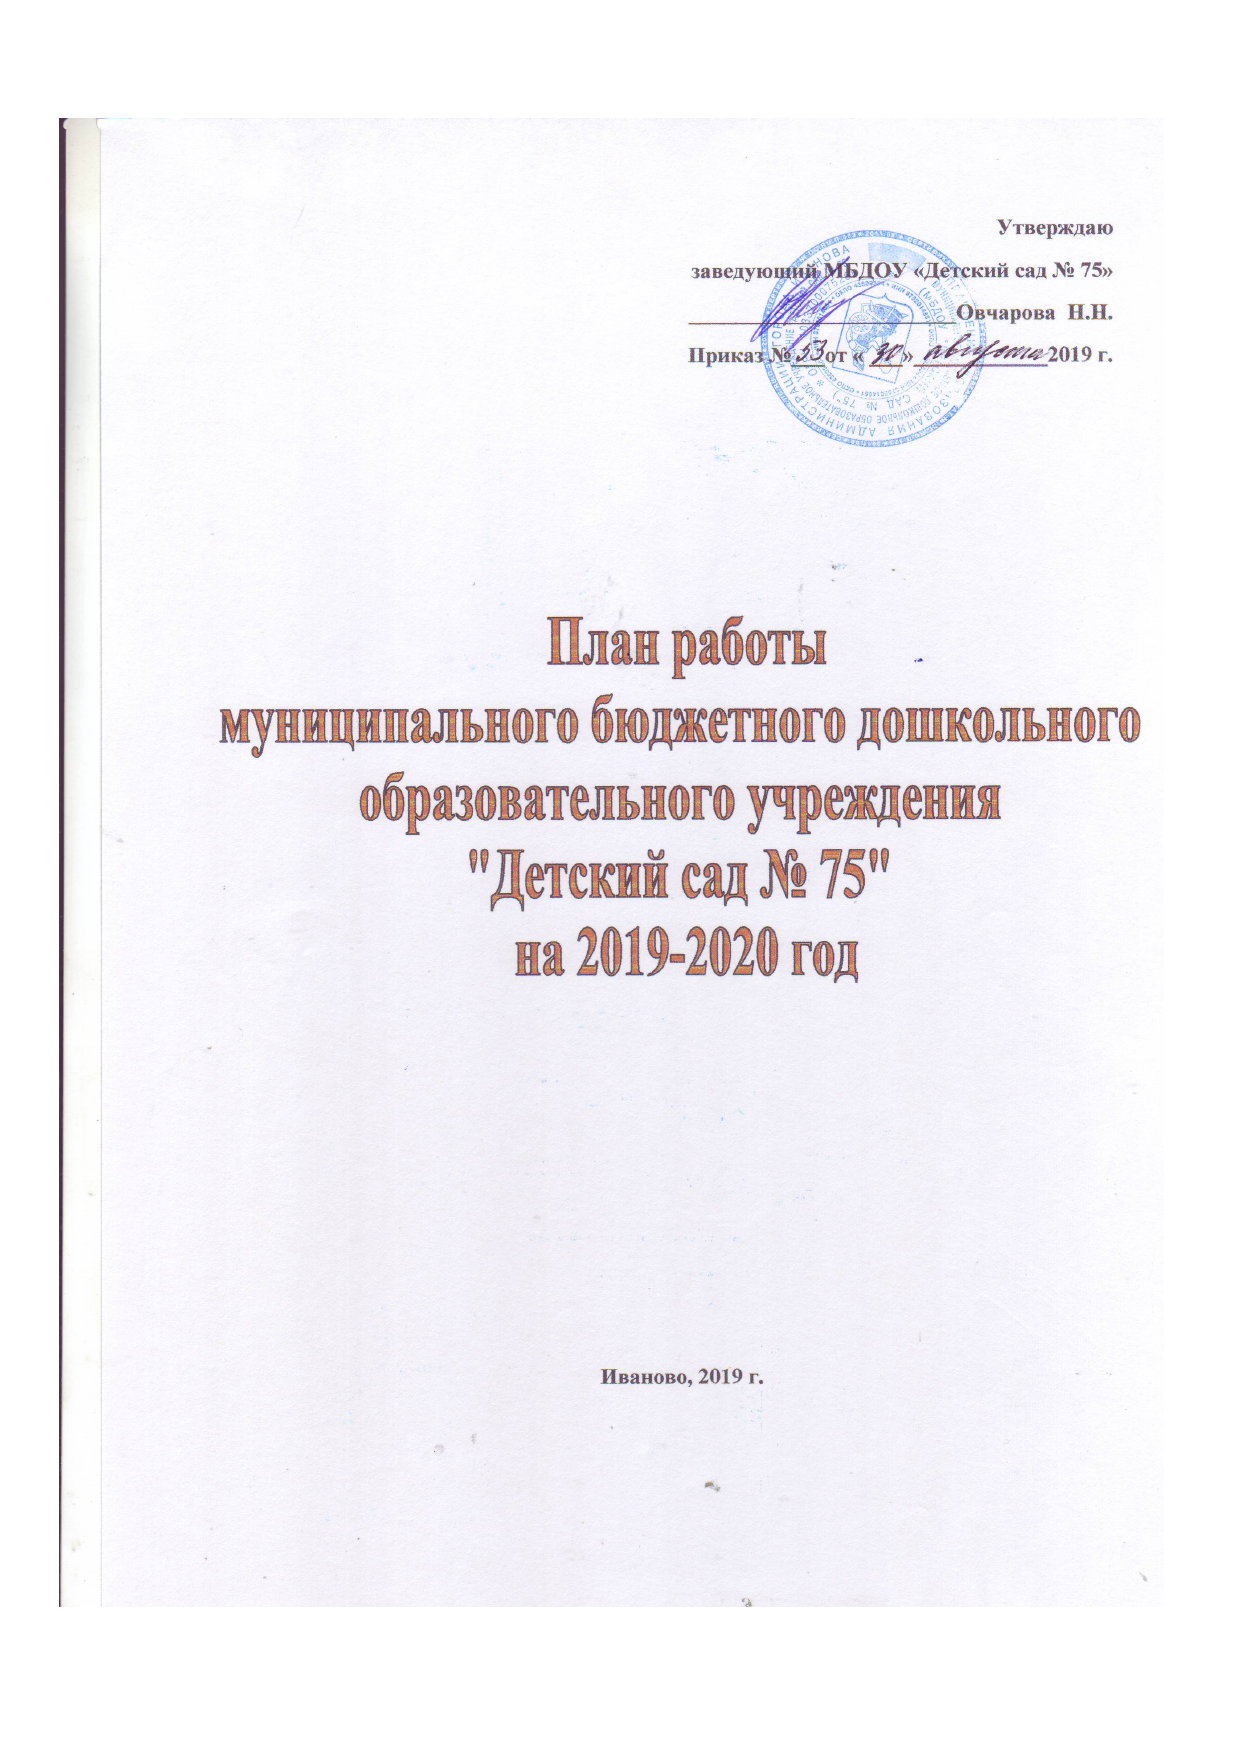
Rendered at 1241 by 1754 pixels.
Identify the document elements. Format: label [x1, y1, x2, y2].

picture [59, 118, 1164, 1607]
